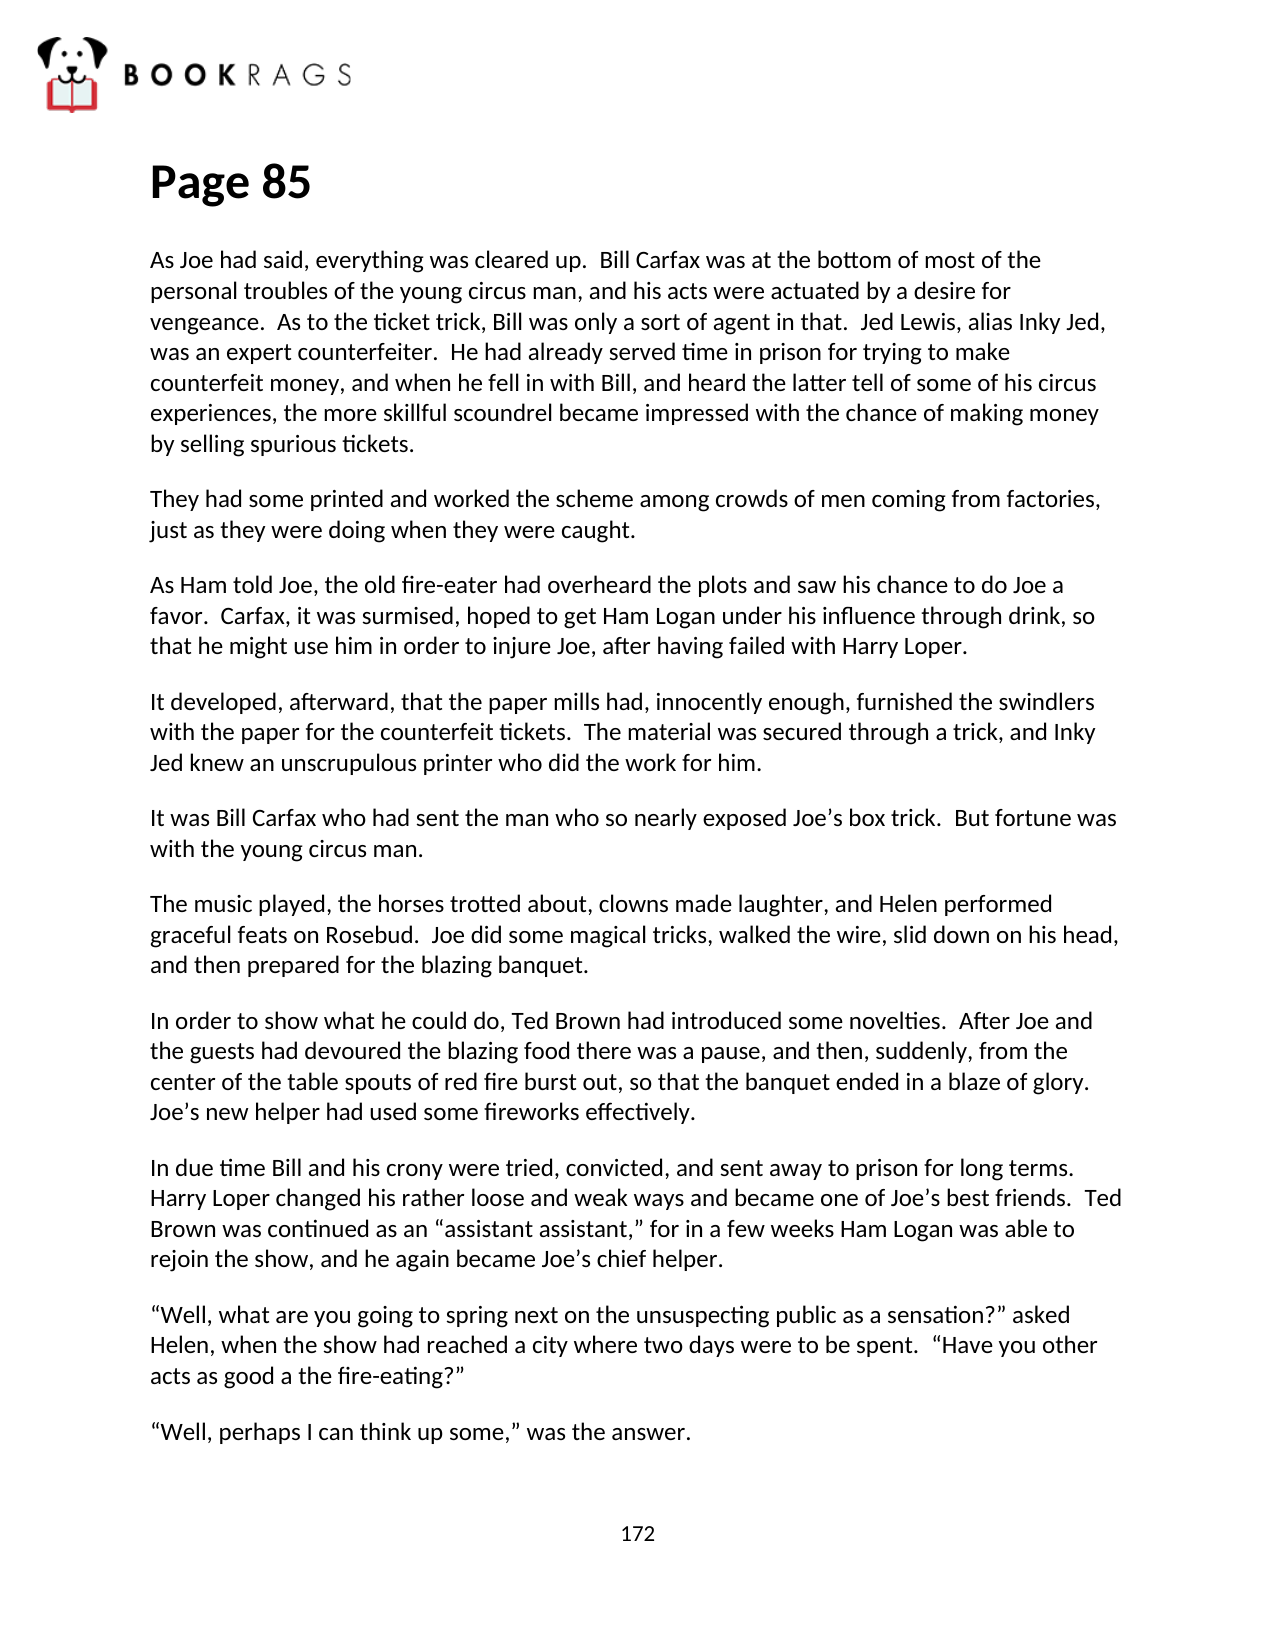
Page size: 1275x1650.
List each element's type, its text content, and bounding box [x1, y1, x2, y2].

text As Ham told Joe, the old fire-eater had overheard the plots and saw his chance to do Joe a favor. Carfax, it was surmised, hoped to get Ham Logan under his influence through drink, so that he might use him in order to injure Joe, after having failed with Harry Loper. [150, 569, 1125, 661]
text In due time Bill and his crony were tried, convicted, and sent away to prison for long terms. Harry Loper changed his rather loose and weak ways and became one of Joe’s best friends. Ted Brown was continued as an “assistant assistant,” for in a few weeks Ham Logan was able to rejoin the show, and he again became Joe’s chief helper. [150, 1152, 1125, 1274]
text They had some printed and worked the scheme among crowds of men coming from factories, just as they were doing when they were caught. [150, 483, 1125, 544]
text Page 85 [150, 150, 1125, 211]
text As Joe had said, everything was cleared up. Bill Carfax was at the bottom of most of the personal troubles of the young circus man, and his acts were actuated by a desire for vengeance. As to the ticket trick, Bill was only a sort of agent in that. Jed Lewis, alias Inky Jed, was an expert counterfeiter. He had already served time in prison for trying to make counterfeit money, and when he fell in with Bill, and heard the latter tell of some of his circus experiences, the more skillful scoundrel became impressed with the chance of making money by selling spurious tickets. [150, 244, 1125, 458]
text The music played, the horses trotted about, clowns made laughter, and Helen performed graceful feats on Rosebud. Joe did some magical tricks, walked the wire, slid down on his head, and then prepared for the blazing banquet. [150, 888, 1125, 980]
text “Well, what are you going to spring next on the unsuspecting public as a sensation?” asked Helen, when the show had reached a city where two days were to be spent. “Have you other acts as good a the fire-eating?” [150, 1299, 1125, 1391]
picture [37, 37, 351, 113]
text “Well, perhaps I can think up some,” was the answer. [150, 1416, 1125, 1446]
text In order to show what he could do, Ted Brown had introduced some novelties. After Joe and the guests had devoured the blazing food there was a pause, and then, suddenly, from the center of the table spouts of red fire burst out, so that the banquet ended in a blaze of glory. Joe’s new helper had used some fireworks effectively. [150, 1005, 1125, 1127]
text It was Bill Carfax who had sent the man who so nearly exposed Joe’s box trick. But fortune was with the young circus man. [150, 802, 1125, 863]
text It developed, afterward, that the paper mills had, innocently enough, furnished the swindlers with the paper for the counterfeit tickets. The material was secured through a trick, and Inky Jed knew an unscrupulous printer who did the work for him. [150, 686, 1125, 777]
